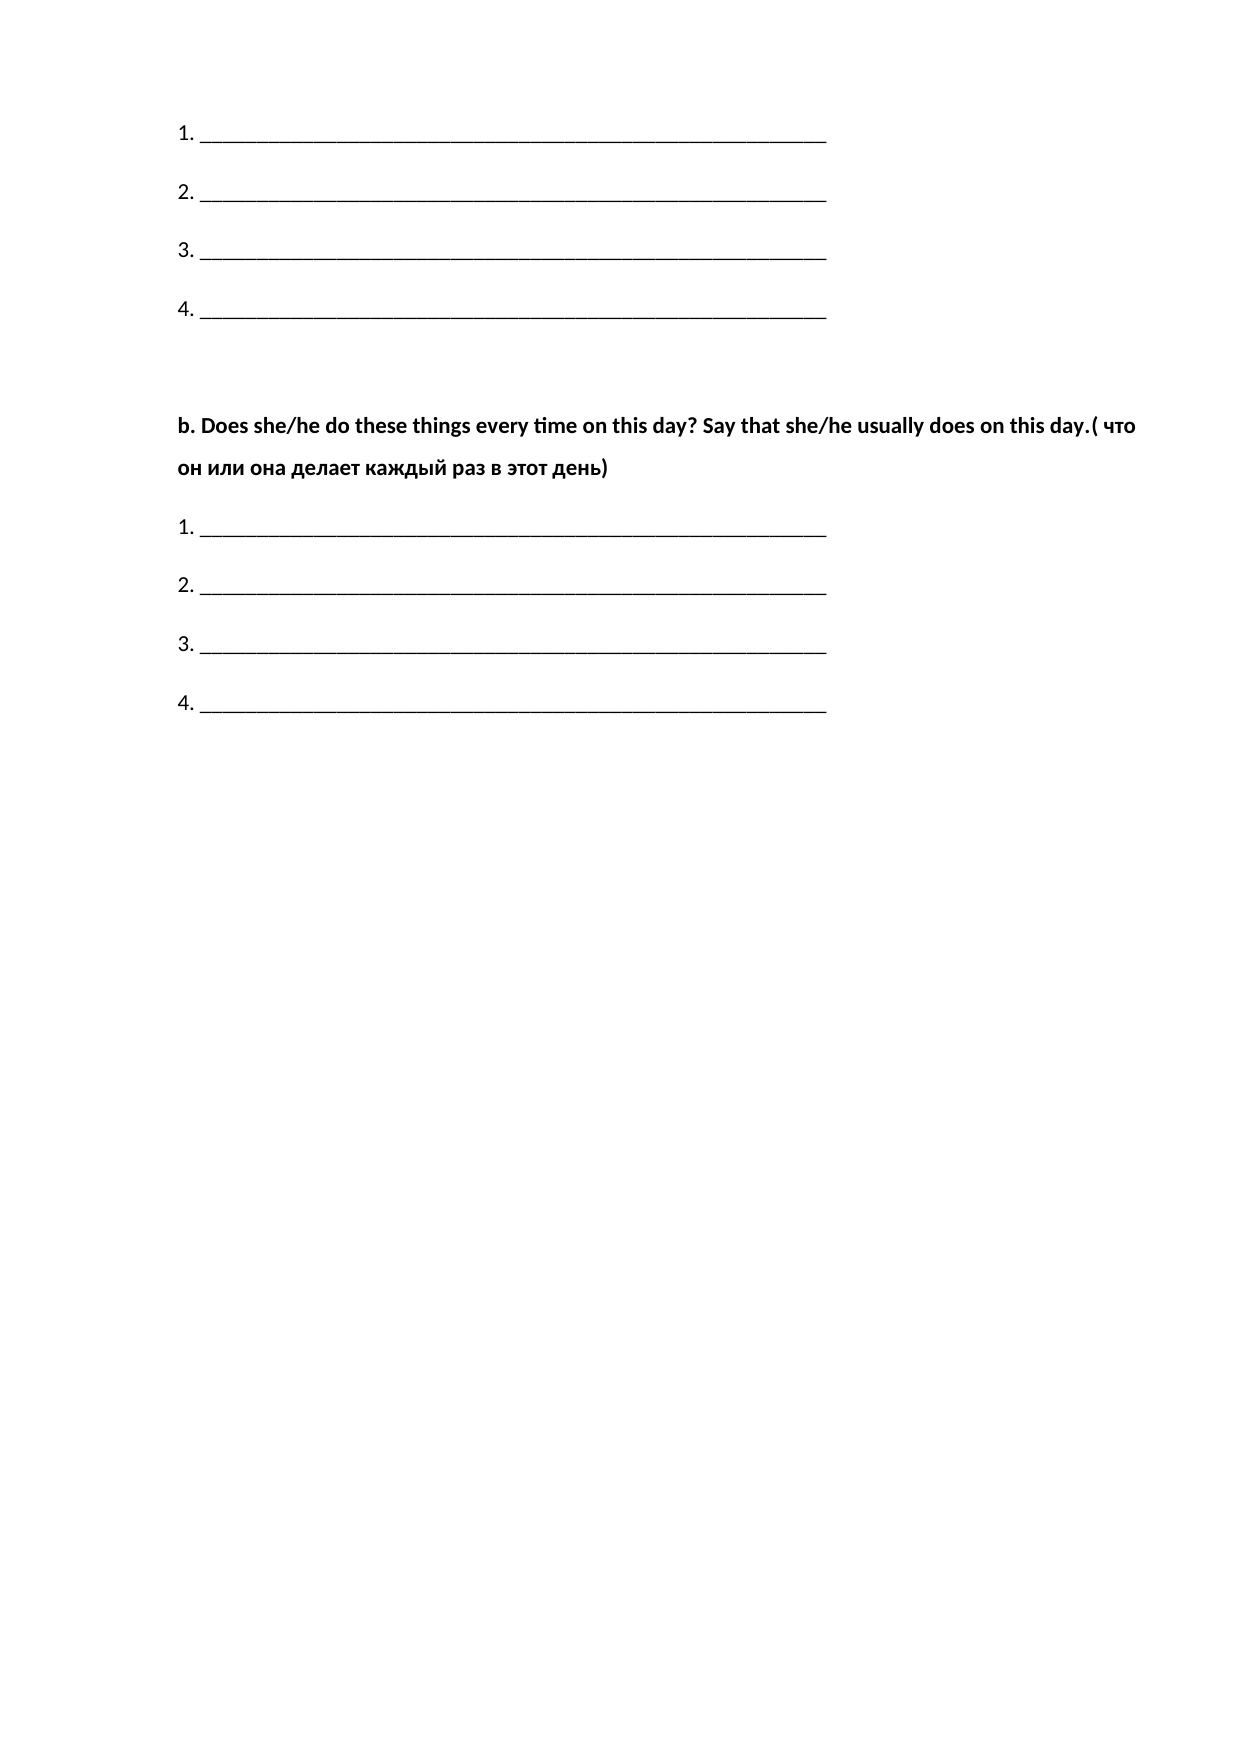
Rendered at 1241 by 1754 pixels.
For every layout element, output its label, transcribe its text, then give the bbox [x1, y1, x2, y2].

text 4. _______________________________________________________ [177, 294, 1152, 322]
text 3. _______________________________________________________ [177, 235, 1152, 263]
text 4. _______________________________________________________ [177, 688, 1152, 716]
text 1. _______________________________________________________ [177, 118, 1152, 146]
text 1. _______________________________________________________ [177, 512, 1152, 540]
text 3. _______________________________________________________ [177, 629, 1152, 657]
text b. Does she/he do these things every time on this day? Say that she/he usually does on this day.( что он или она делает каждый раз в этот день) [177, 411, 1152, 481]
text 2. _______________________________________________________ [177, 177, 1152, 205]
text 2. _______________________________________________________ [177, 571, 1152, 599]
